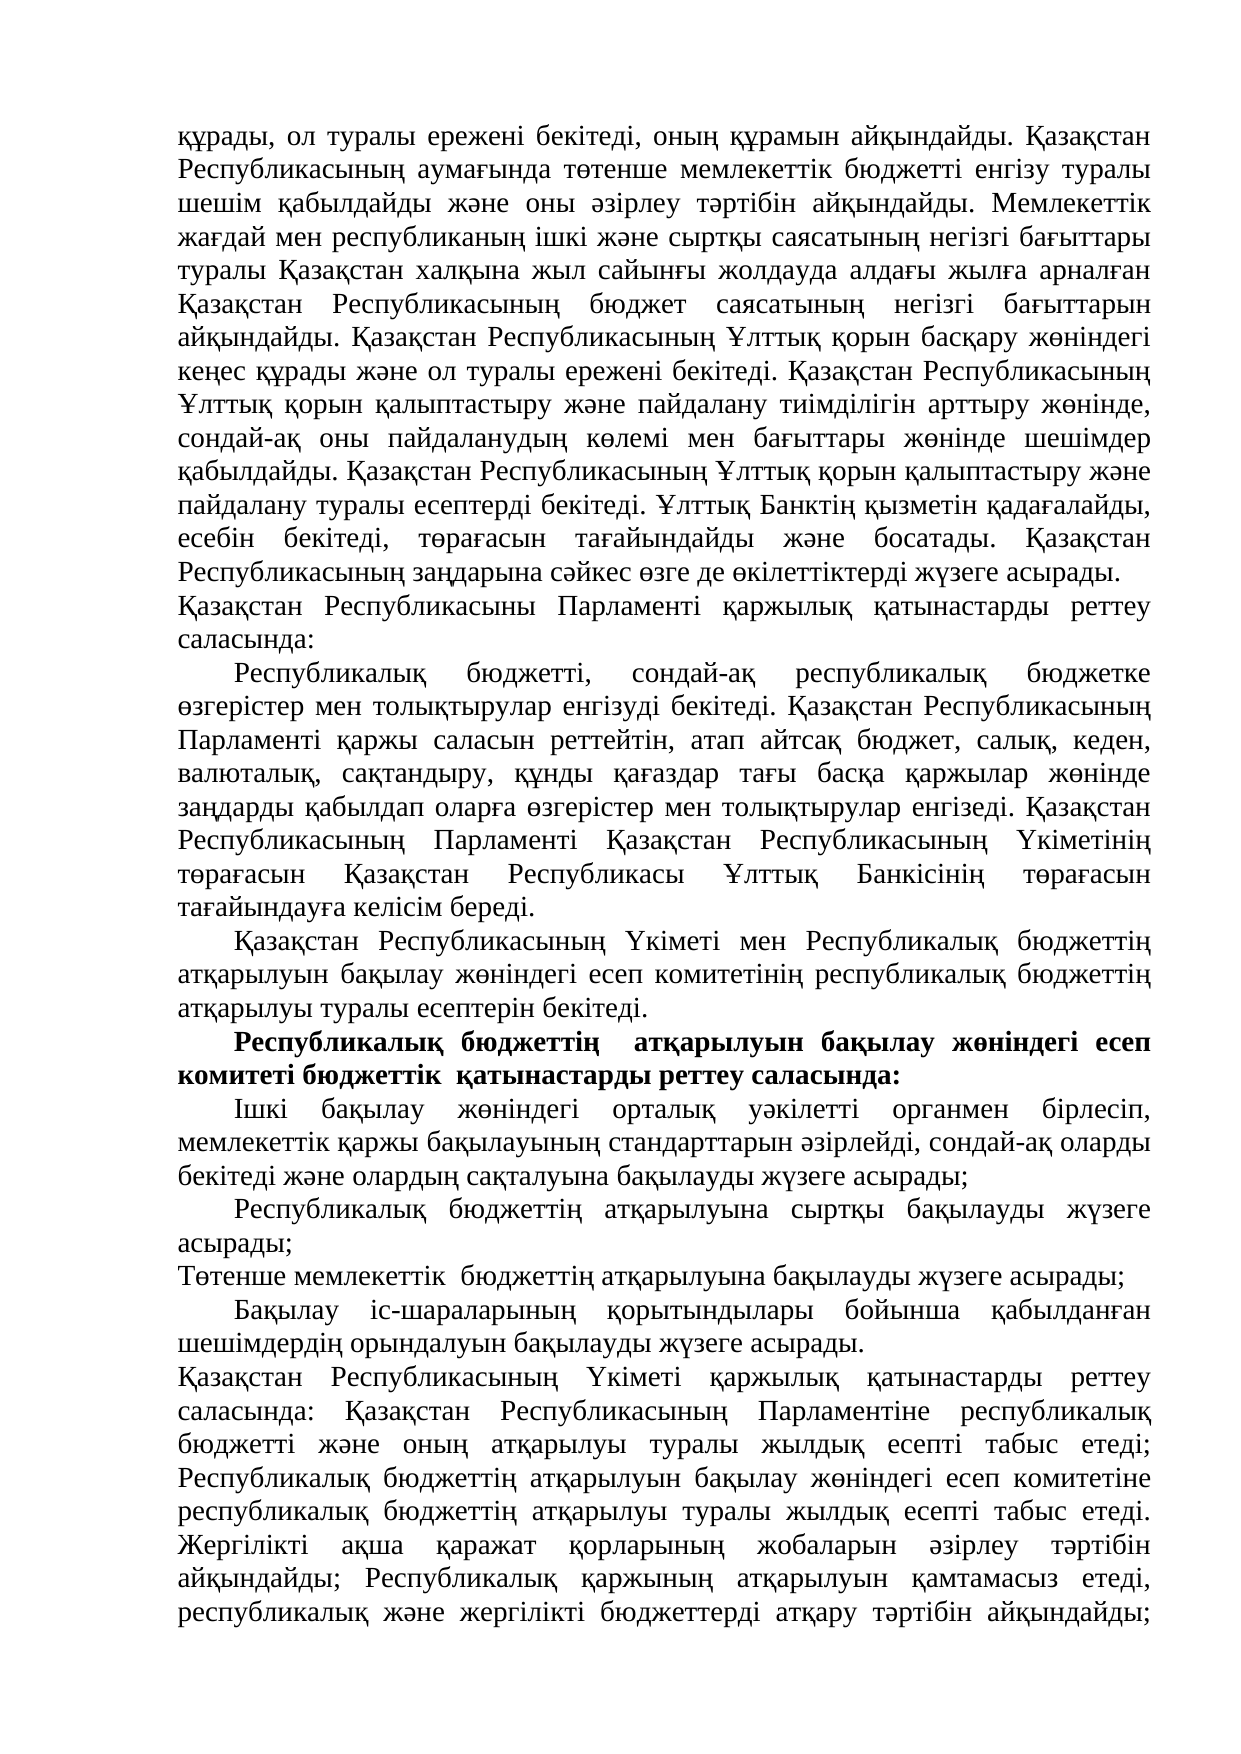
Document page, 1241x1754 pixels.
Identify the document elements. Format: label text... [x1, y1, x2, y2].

text Бақылау іс-шараларының қорытындылары бойынша қабылданған шешімдердің орындалуын бақылауды жүзеге асырады. [177, 1292, 1152, 1359]
text Республикалық бюджеттің атқарылуына сыртқы бақылауды жүзеге асырады; [177, 1191, 1152, 1258]
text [177, 1359, 1152, 1627]
text Қазақстан Республикасының Үкіметі мен Республикалық бюджеттің атқарылуын бақылау жөніндегі есеп комитетінің республикалық бюджеттің атқарылуы туралы есептерін бекітеді. [177, 923, 1152, 1024]
text Республикалық бюджетті, сондай-ақ республикалық бюджетке өзгерістер мен толықтырулар енгізуді бекітеді. Қазақстан Республикасының Парламенті қаржы саласын реттейтін, атап айтсақ бюджет, салық, кеден, валюталық, сақтандыру, құнды қағаздар тағы басқа қаржылар жөнінде заңдарды қабылдап оларға өзгерістер мен толықтырулар енгізеді. Қазақстан Республикасының Парламенті Қазақстан Республикасының Үкіметінің төрағасын Қазақстан Республикасы Ұлттық Банкісінің төрағасын тағайындауға келісім береді. [177, 655, 1152, 923]
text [177, 118, 1152, 588]
text Қазақстан Республикасыны Парламенті қаржылық қатынастарды реттеу саласында: [177, 588, 1152, 655]
text Республикалық бюджеттің атқарылуын бақылау жөніндегі есеп комитеті бюджеттік қатынастарды реттеу саласында: [177, 1024, 1152, 1091]
text Ішкі бақылау жөніндегі орталық уәкілетті органмен бірлесіп, мемлекеттік қаржы бақылауының стандарттарын әзірлейді, сондай-ақ оларды бекітеді және олардың сақталуына бақылауды жүзеге асырады; [177, 1091, 1152, 1191]
text Төтенше мемлекеттік бюджеттің атқарылуына бақылауды жүзеге асырады; [177, 1258, 1152, 1292]
